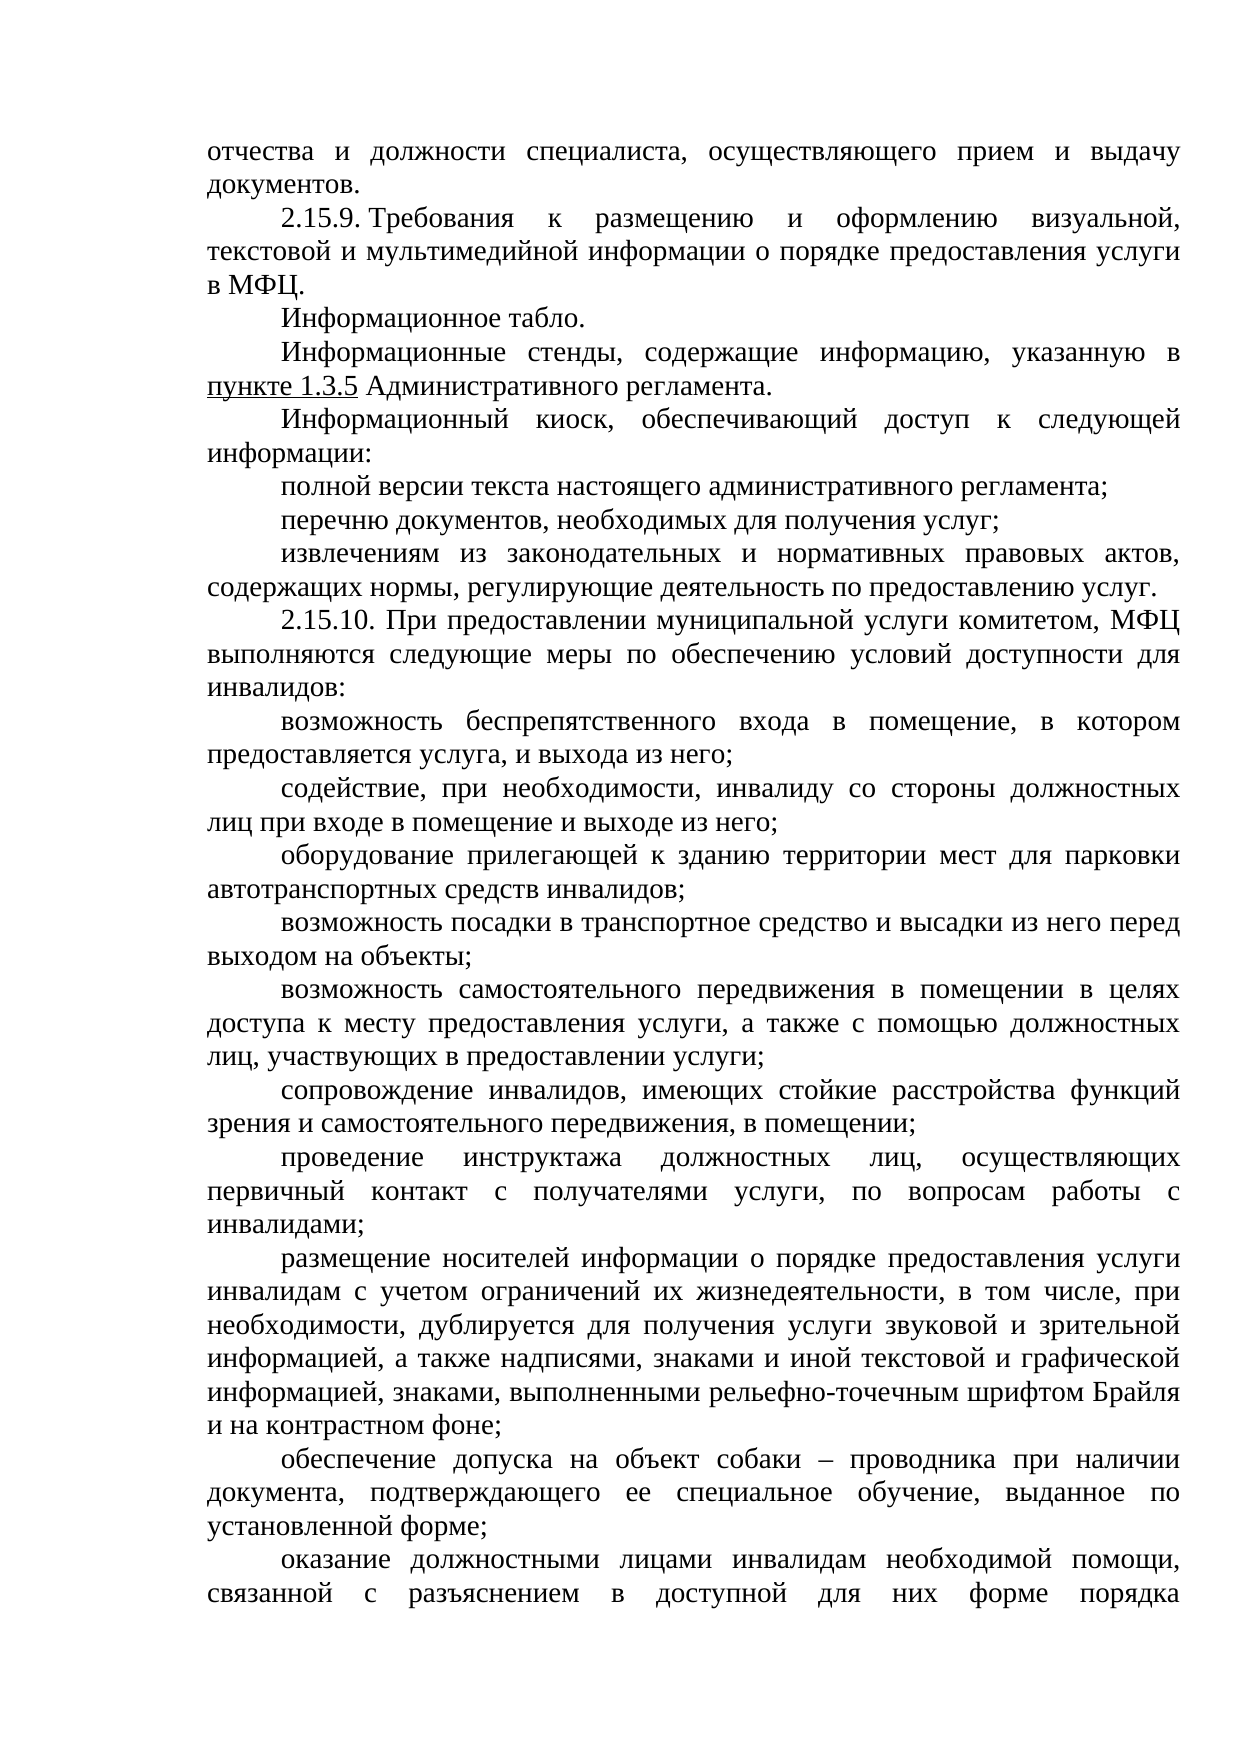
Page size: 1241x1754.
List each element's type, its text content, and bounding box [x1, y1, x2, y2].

text 2.15.10. При предоставлении муниципальной услуги комитетом, МФЦ выполняются следующие меры по обеспечению условий доступности для инвалидов: [207, 602, 1181, 703]
text возможность беспрепятственного входа в помещение, в котором предоставляется услуга, и выхода из него; [207, 703, 1181, 770]
text Информационный киоск, обеспечивающий доступ к следующей информации: [207, 401, 1181, 468]
text извлечениям из законодательных и нормативных правовых актов, содержащих нормы, регулирующие деятельность по предоставлению услуг. [207, 535, 1181, 602]
text размещение носителей информации о порядке предоставления услуги инвалидам с учетом ограничений их жизнедеятельности, в том числе, при необходимости, дублируется для получения услуги звуковой и зрительной информацией, а также надписями, знаками и иной текстовой и графической информацией, знаками, выполненными рельефно-точечным шрифтом Брайля и на контрастном фоне; [207, 1240, 1181, 1441]
text обеспечение допуска на объект собаки – проводника при наличии документа, подтверждающего ее специальное обучение, выданное по установленной форме; [207, 1441, 1181, 1542]
text содействие, при необходимости, инвалиду со стороны должностных лиц при входе в помещение и выходе из него; [207, 770, 1181, 837]
text возможность самостоятельного передвижения в помещении в целях доступа к месту предоставления услуги, а также с помощью должностных лиц, участвующих в предоставлении услуги; [207, 971, 1181, 1072]
text оборудование прилегающей к зданию территории мест для парковки автотранспортных средств инвалидов; [207, 837, 1181, 904]
text сопровождение инвалидов, имеющих стойкие расстройства функций зрения и самостоятельного передвижения, в помещении; [207, 1072, 1181, 1139]
text Информационное табло. [207, 301, 1181, 334]
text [207, 133, 1181, 200]
text 2.15.9. Требования к размещению и оформлению визуальной, текстовой и мультимедийной информации о порядке предоставления услуги в МФЦ. [207, 200, 1181, 301]
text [207, 1542, 1181, 1609]
text Информационные стенды, содержащие информацию, указанную в пункте 1.3.5 Административного регламента. [207, 334, 1181, 401]
text полной версии текста настоящего административного регламента; [207, 468, 1181, 502]
text перечню документов, необходимых для получения услуг; [207, 502, 1181, 535]
text возможность посадки в транспортное средство и высадки из него перед выходом на объекты; [207, 904, 1181, 971]
text проведение инструктажа должностных лиц, осуществляющих первичный контакт с получателями услуги, по вопросам работы с инвалидами; [207, 1139, 1181, 1240]
